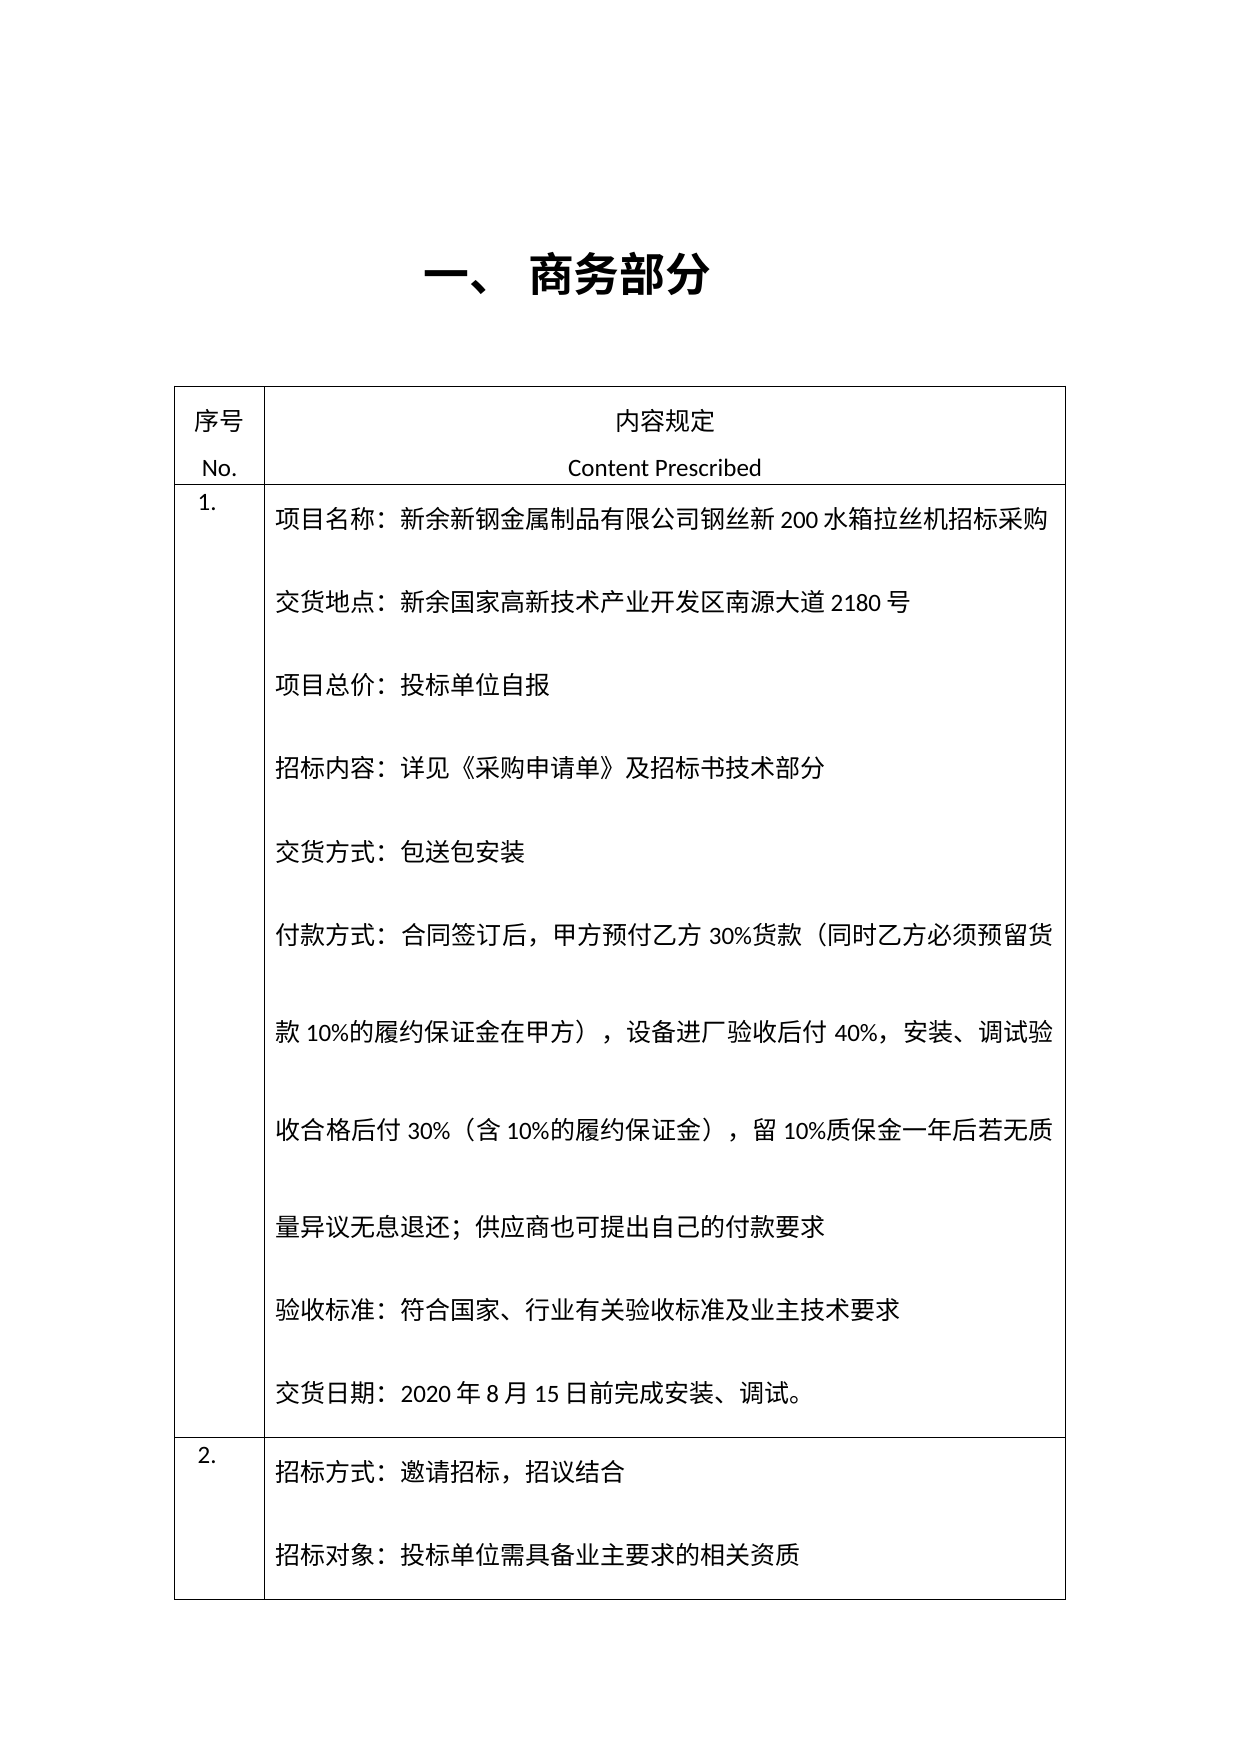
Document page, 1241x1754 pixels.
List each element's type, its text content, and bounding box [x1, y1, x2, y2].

table_header 内容规定 Content Prescribed [265, 387, 1065, 484]
table_cell 项目名称：新余新钢金属制品有限公司钢丝新200水箱拉丝机招标采购 交货地点：新余国家高新技术产业开发区南源大道2180号 项目总价：投标单位自报 招标内容：详见《采购申请单》及招标书技术部分 交货方式：包送包安装 付款方式：合同签订后，甲方预付乙方30%货款（同时乙方必须预留货款10%的履约保证金在甲方），设备进厂验收后付40%，安装、调试验收合格后付30%（含10%的履约保证金），留10%质保金一年后若无质量异议无息退还；供应商也可提出自己的付款要求 验收标准：符合国家、行业有关验收标准及业主技术要求 交货日期：2020年8月15日前完成安装、调试。 [265, 485, 1065, 1437]
table_header 序号No. [175, 387, 264, 484]
list 商务部分 [424, 222, 1092, 320]
table_cell [175, 1438, 264, 1599]
table_cell [175, 485, 264, 1437]
table_cell 招标方式：邀请招标，招议结合 招标对象：投标单位需具备业主要求的相关资质 [265, 1438, 1065, 1599]
